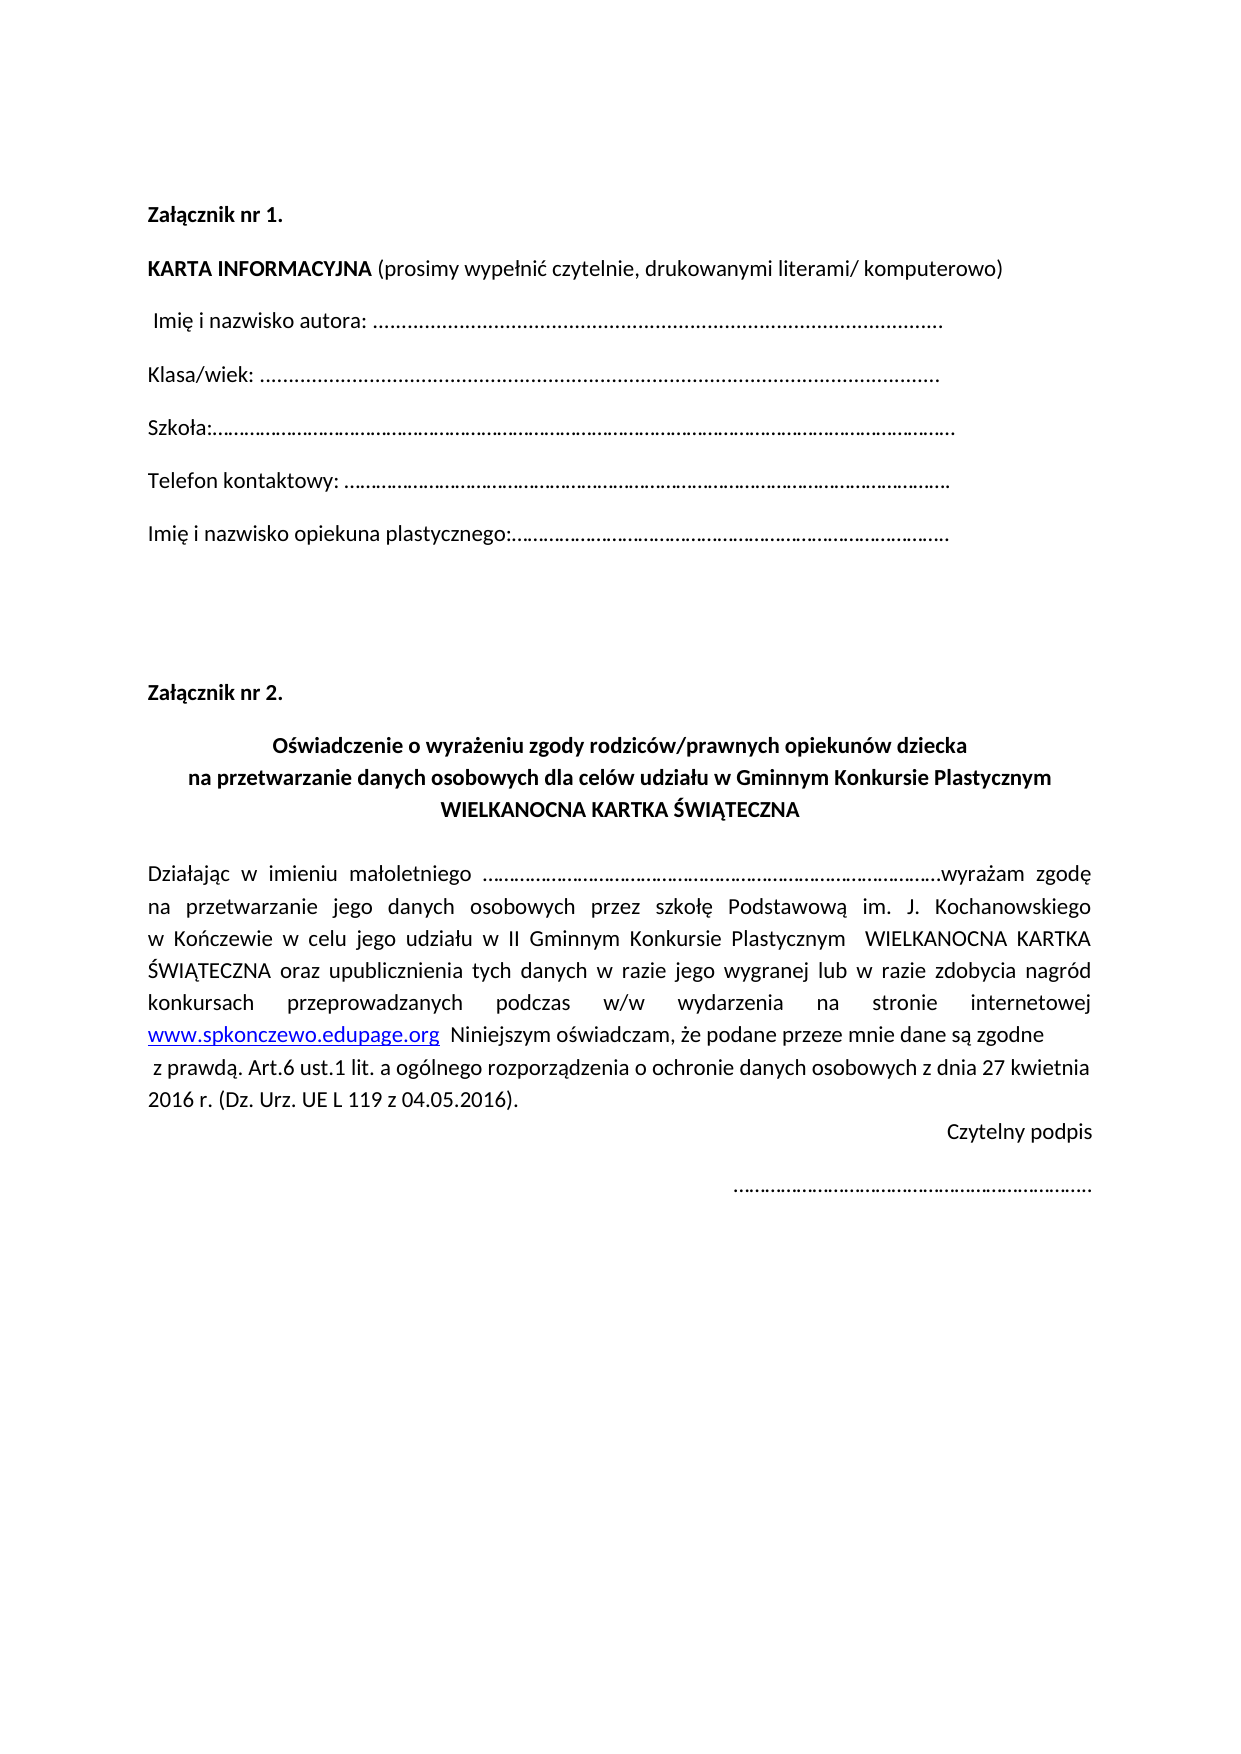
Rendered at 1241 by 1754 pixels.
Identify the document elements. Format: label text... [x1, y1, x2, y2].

text Szkoła:…………………………………………………………………………………………………………………………… [148, 413, 1093, 441]
text Załącznik nr 2. [148, 678, 1093, 706]
text Telefon kontaktowy: ……………………………………………………………………………………………………. [148, 466, 1093, 494]
text Załącznik nr 1. [148, 201, 1093, 229]
text z prawdą. Art.6 ust.1 lit. a ogólnego rozporządzenia o ochronie danych osobowych z dnia 27 kwietnia 2016 r. (Dz. Urz. UE L 119 z 04.05.2016). [148, 1053, 1093, 1113]
text Działając w imieniu małoletniego ……………………………………………………………………………wyrażam zgodę na przetwarzanie jego danych osobowych przez szkołę Podstawową im. J. Kochanowskiego w Kończewie w celu jego udziału w II Gminnym Konkursie Plastycznym WIELKANOCNA KARTKA ŚWIĄTECZNA oraz upublicznienia tych danych w razie jego wygranej lub w razie zdobycia nagród konkursach przeprowadzanych podczas w/w wydarzenia na stronie internetowej www.spkonczewo.edupage.org Niniejszym oświadczam, że podane przeze mnie dane są zgodne [148, 859, 1093, 1048]
text Imię i nazwisko opiekuna plastycznego:……………………………………………………………………….. [148, 519, 1093, 547]
text Imię i nazwisko autora: ................................................................................................... [148, 307, 1093, 335]
text Oświadczenie o wyrażeniu zgody rodziców/prawnych opiekunów dziecka [148, 731, 1093, 759]
text ………………………………………………………….. [148, 1170, 1093, 1198]
text na przetwarzanie danych osobowych dla celów udziału w Gminnym Konkursie Plastycznym WIELKANOCNA KARTKA ŚWIĄTECZNA [148, 763, 1093, 823]
text KARTA INFORMACYJNA (prosimy wypełnić czytelnie, drukowanymi literami/ komputerowo) [148, 254, 1093, 282]
text Czytelny podpis [148, 1117, 1093, 1145]
text Klasa/wiek: ...................................................................................................................... [148, 360, 1093, 388]
